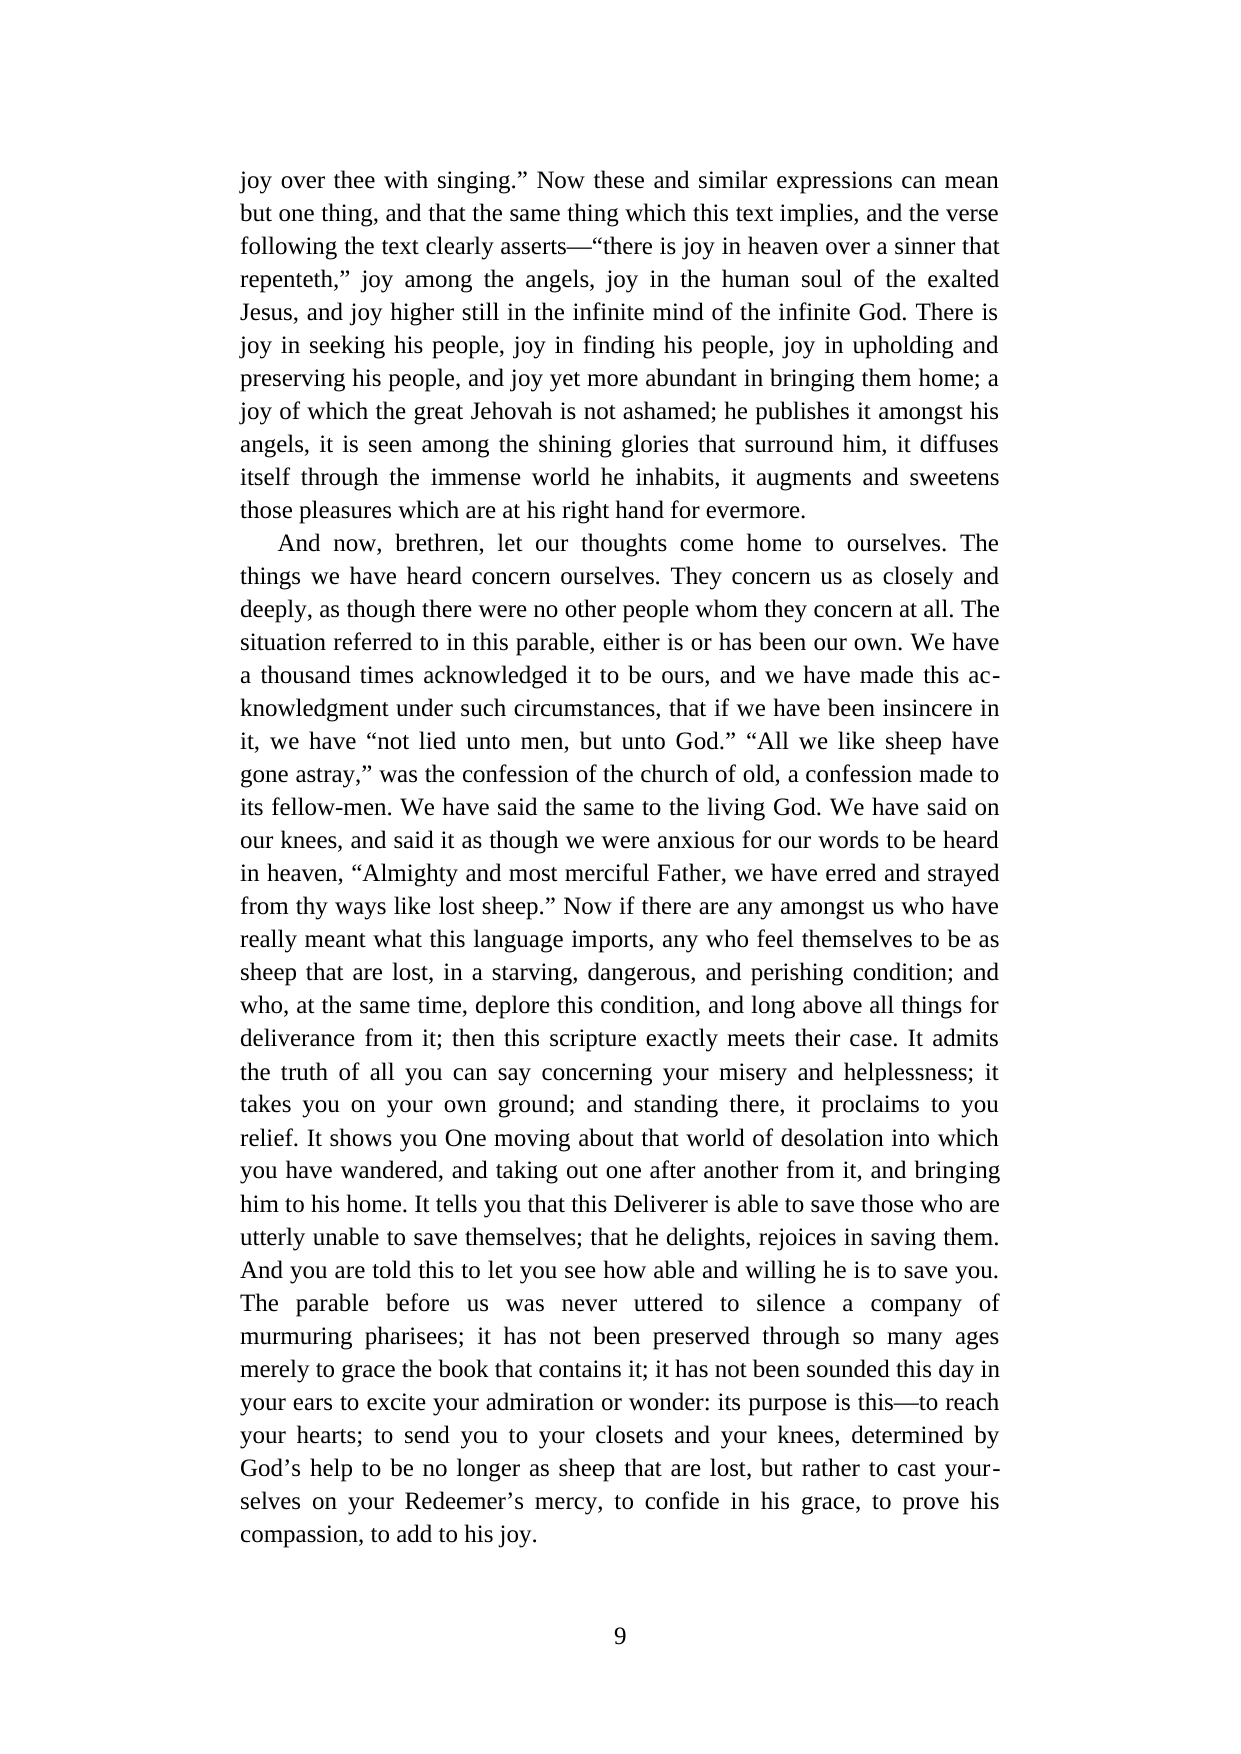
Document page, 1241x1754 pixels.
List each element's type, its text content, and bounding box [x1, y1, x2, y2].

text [240, 165, 1000, 524]
text And now, brethren, let our thoughts come home to ourselves. The things we have heard concern ourselves. They concern us as closely and deeply, as though there were no other people whom they concern at all. The situation referred to in this parable, either is or has been our own. We have a thousand times acknowledged it to be ours, and we have made this acknowledgment under such circumstances, that if we have been insincere in it, we have “not lied unto men, but unto God.” “All we like sheep have gone astray,” was the confession of the church of old, a confession made to its fellow-men. We have said the same to the living God. We have said on our knees, and said it as though we were anxious for our words to be heard in heaven, “Almighty and most merciful Father, we have erred and strayed from thy ways like lost sheep.” Now if there are any amongst us who have really meant what this language imports, any who feel themselves to be as sheep that are lost, in a starving, dangerous, and perishing condition; and who, at the same time, deplore this condition, and long above all things for deliverance from it; then this scripture exactly meets their case. It admits the truth of all you can say concerning your misery and helplessness; it takes you on your own ground; and standing there, it proclaims to you relief. It shows you One moving about that world of desolation into which you have wandered, and taking out one after another from it, and bringing him to his home. It tells you that this Deliverer is able to save those who are utterly unable to save themselves; that he delights, rejoices in saving them. And you are told this to let you see how able and willing he is to save you. The parable before us was never uttered to silence a company of murmuring pharisees; it has not been preserved through so many ages merely to grace the book that contains it; it has not been sounded this day in your ears to excite your admiration or wonder: its purpose is this—to reach your hearts; to send you to your closets and your knees, determined by God’s help to be no longer as sheep that are lost, but rather to cast yourselves on your Redeemer’s mercy, to confide in his grace, to prove his compassion, to add to his joy. [240, 528, 1000, 1548]
